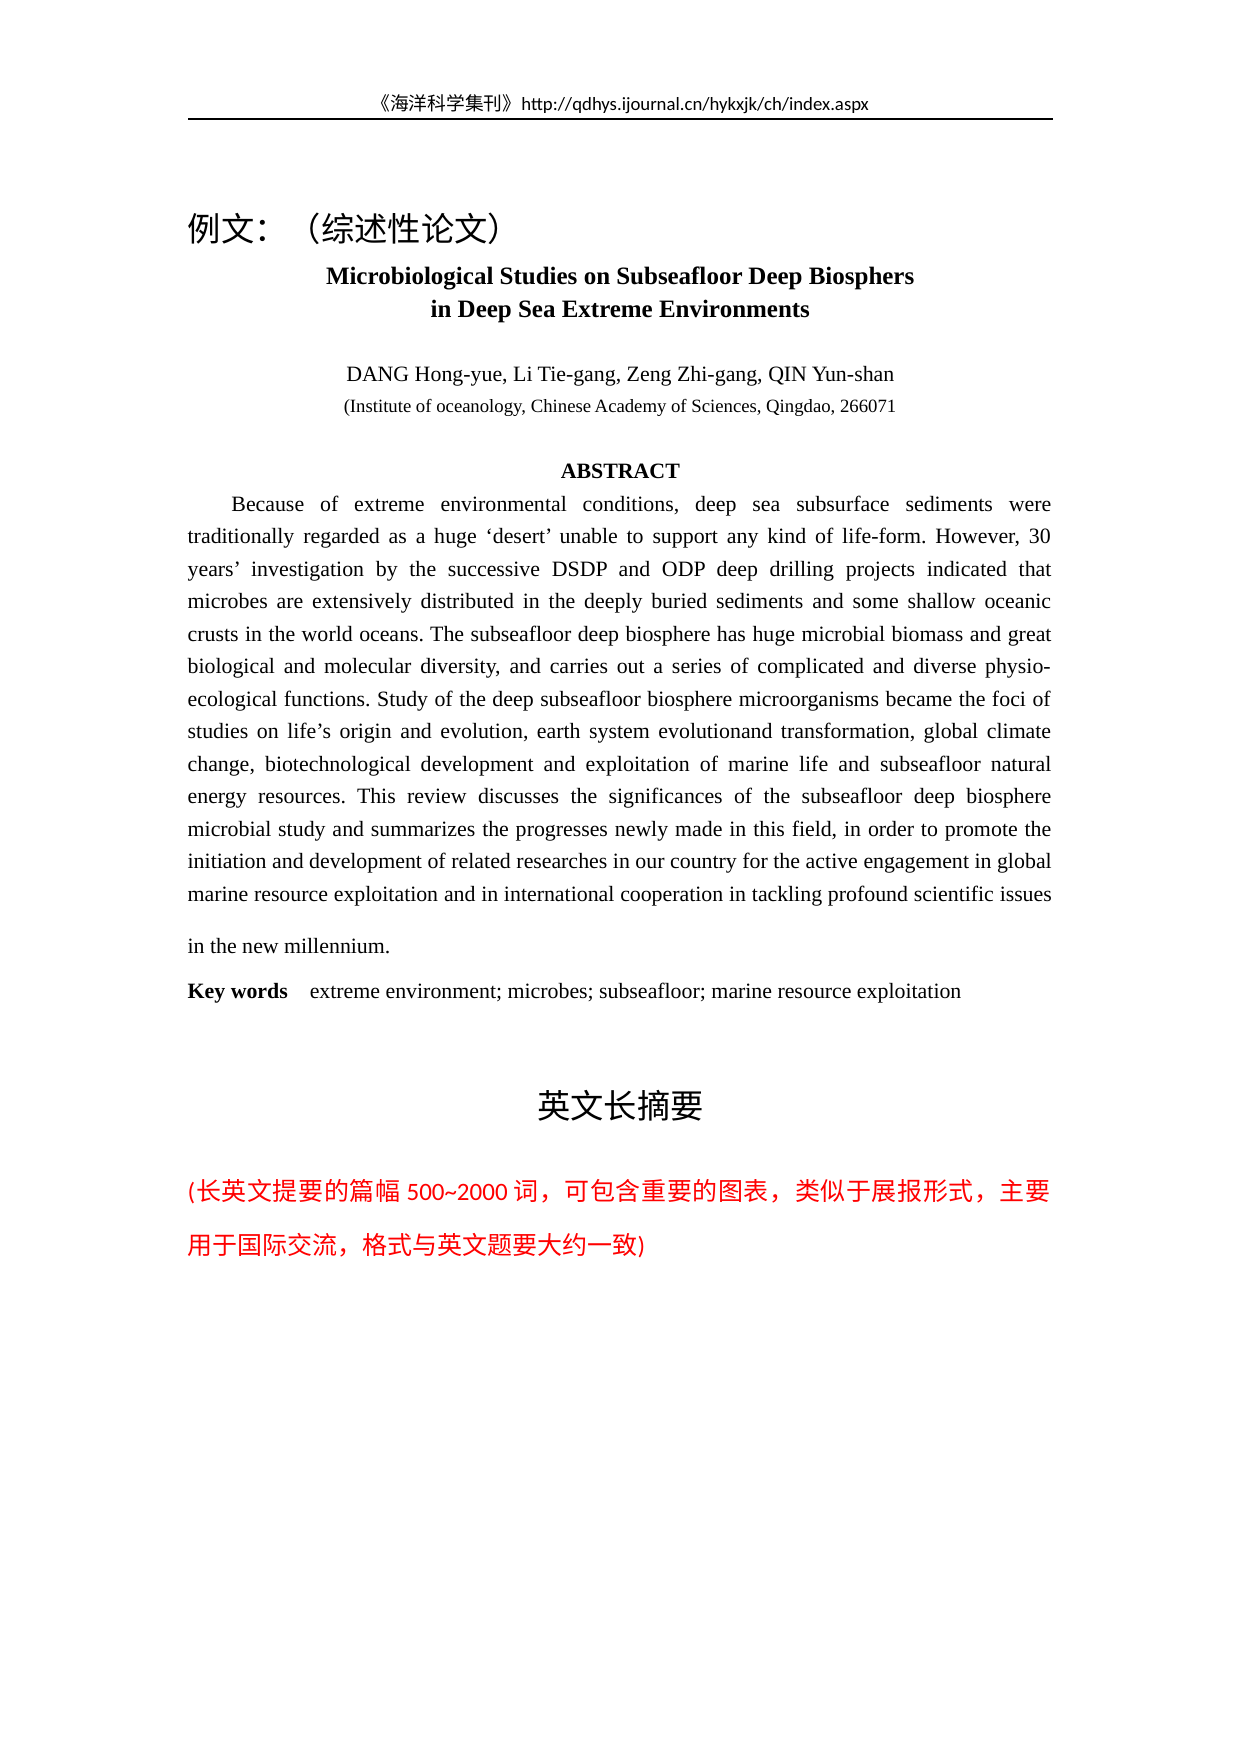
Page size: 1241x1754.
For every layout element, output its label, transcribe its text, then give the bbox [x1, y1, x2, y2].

text ABSTRACT [187, 454, 1053, 487]
text DANG Hong-yue, Li Tie-gang, Zeng Zhi-gang, QIN Yun-shan [187, 357, 1053, 389]
text 英文长摘要 [187, 1072, 1053, 1137]
text Because of extreme environmental conditions, deep sea subsurface sediments were traditionally regarded as a huge ‘desert’ unable to support any kind of life-form. However, 30 years’ investigation by the successive DSDP and ODP deep drilling projects indicated that microbes are extensively distributed in the deeply buried sediments and some shallow oceanic crusts in the world oceans. The subseafloor deep biosphere has huge microbial biomass and great biological and molecular diversity, and carries out a series of complicated and diverse physio-ecological functions. Study of the deep subseafloor biosphere microorganisms became the foci of studies on life’s origin and evolution, earth system evolutionand transformation, global climate change, biotechnological development and exploitation of marine life and subseafloor natural energy resources. This review discusses the significances of the subseafloor deep biosphere microbial study and summarizes the progresses newly made in this field, in order to promote the initiation and development of related researches in our country for the active engagement in global marine resource exploitation and in international cooperation in tackling profound scientific issues in the new millennium. [187, 487, 1053, 974]
text in Deep Sea Extreme Environments [187, 292, 1053, 324]
text (长英文提要的篇幅500~2000词，可包含重要的图表，类似于展报形式，主要用于国际交流，格式与英文题要大约一致) [187, 1171, 1053, 1262]
text 例文：（综述性论文） [187, 194, 1053, 259]
text Microbiological Studies on Subseafloor Deep Biosphers [187, 259, 1053, 292]
text Key words extreme environment; microbes; subseafloor; marine resource exploitation [187, 974, 1053, 1007]
text (Institute of oceanology, Chinese Academy of Sciences, Qingdao, 266071 [187, 389, 1053, 422]
